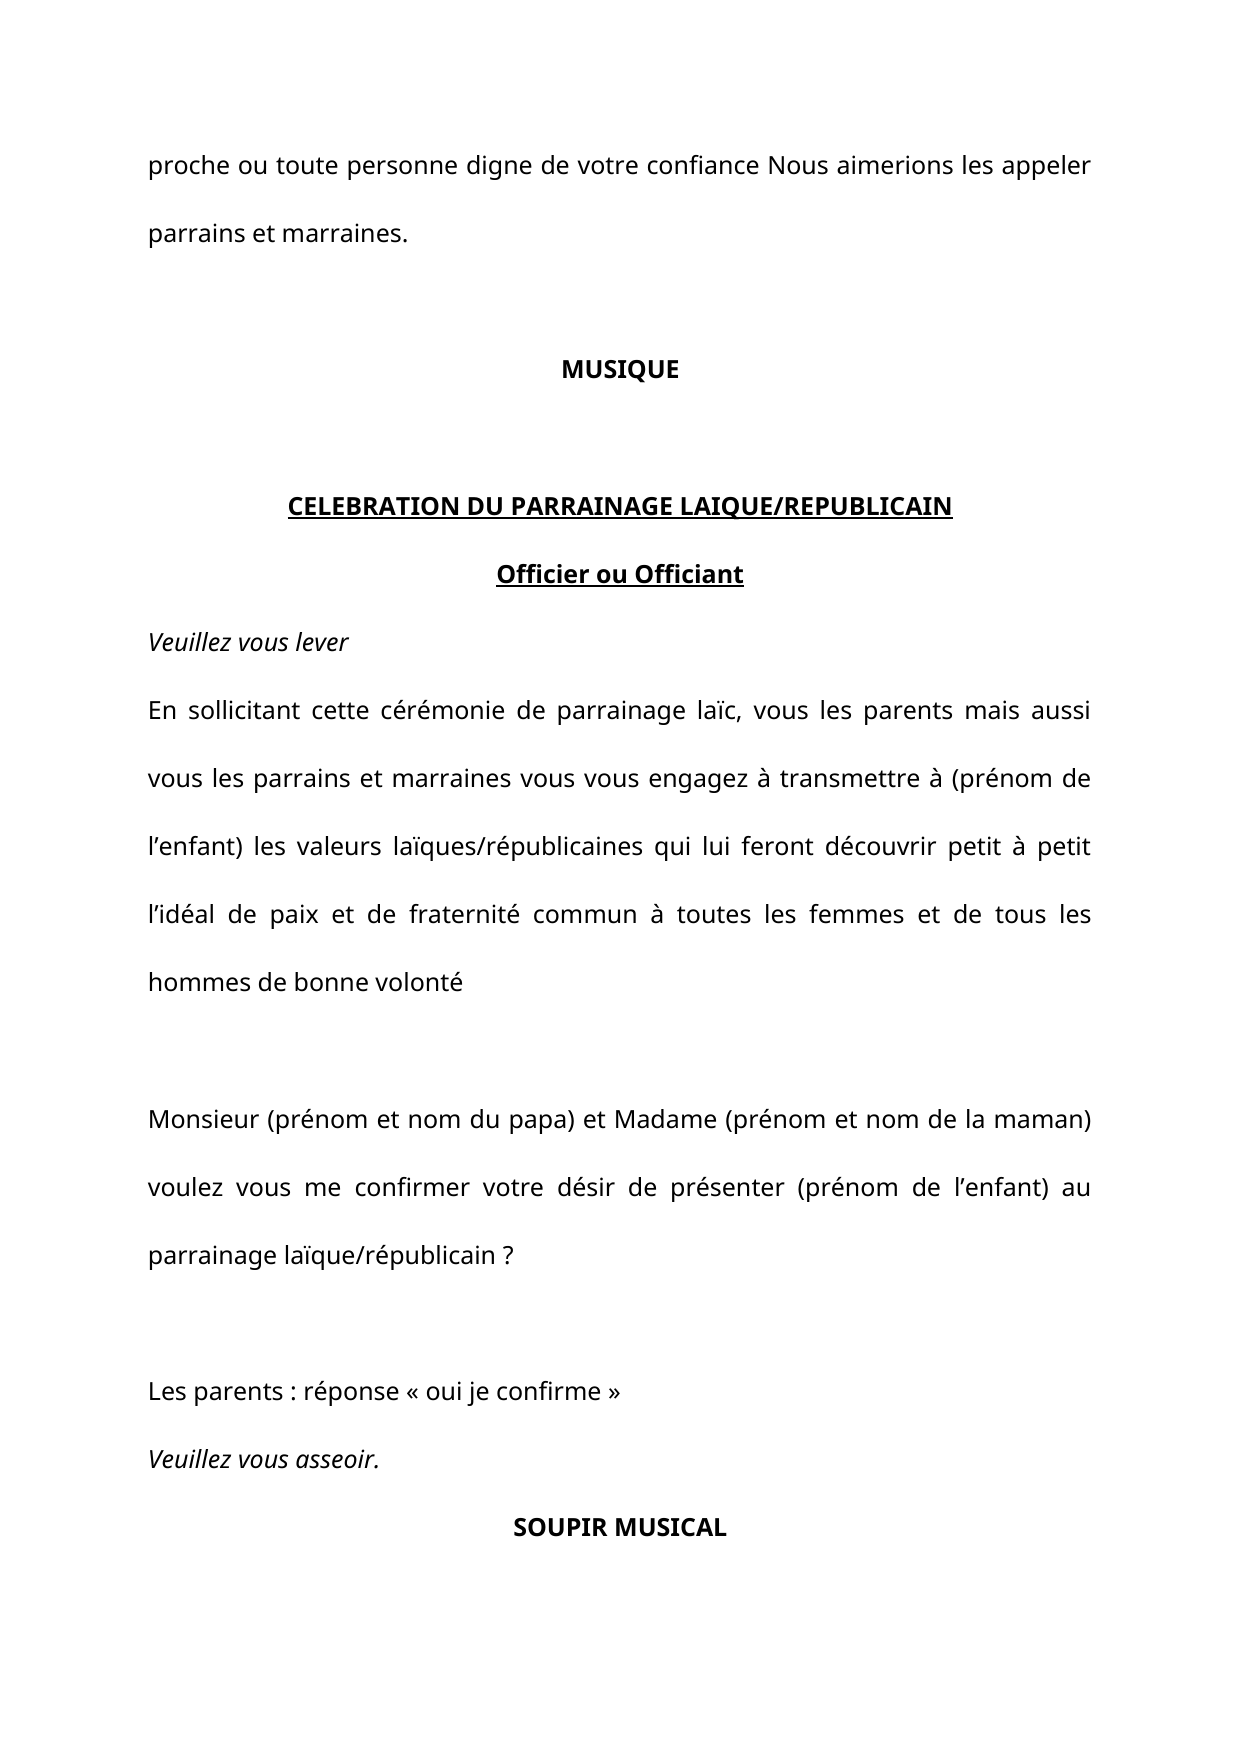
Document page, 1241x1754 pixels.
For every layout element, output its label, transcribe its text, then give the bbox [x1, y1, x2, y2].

text MUSIQUE [148, 352, 1093, 386]
text En sollicitant cette cérémonie de parrainage laïc, vous les parents mais aussi vous les parrains et marraines vous vous engagez à transmettre à (prénom de l’enfant) les valeurs laïques/républicaines qui lui feront découvrir petit à petit l’idéal de paix et de fraternité commun à toutes les femmes et de tous les hommes de bonne volonté [148, 693, 1093, 999]
text Les parents : réponse « oui je confirme » [148, 1374, 1093, 1408]
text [148, 148, 1093, 250]
text Veuillez vous lever [148, 624, 1093, 658]
text Monsieur (prénom et nom du papa) et Madame (prénom et nom de la maman) voulez vous me confirmer votre désir de présenter (prénom de l’enfant) au parrainage laïque/républicain ? [148, 1101, 1093, 1272]
text Officier ou Officiant [148, 556, 1093, 590]
text Veuillez vous asseoir. [148, 1442, 1093, 1476]
text CELEBRATION DU PARRAINAGE LAIQUE/REPUBLICAIN [148, 488, 1093, 522]
text SOUPIR MUSICAL [148, 1510, 1093, 1544]
